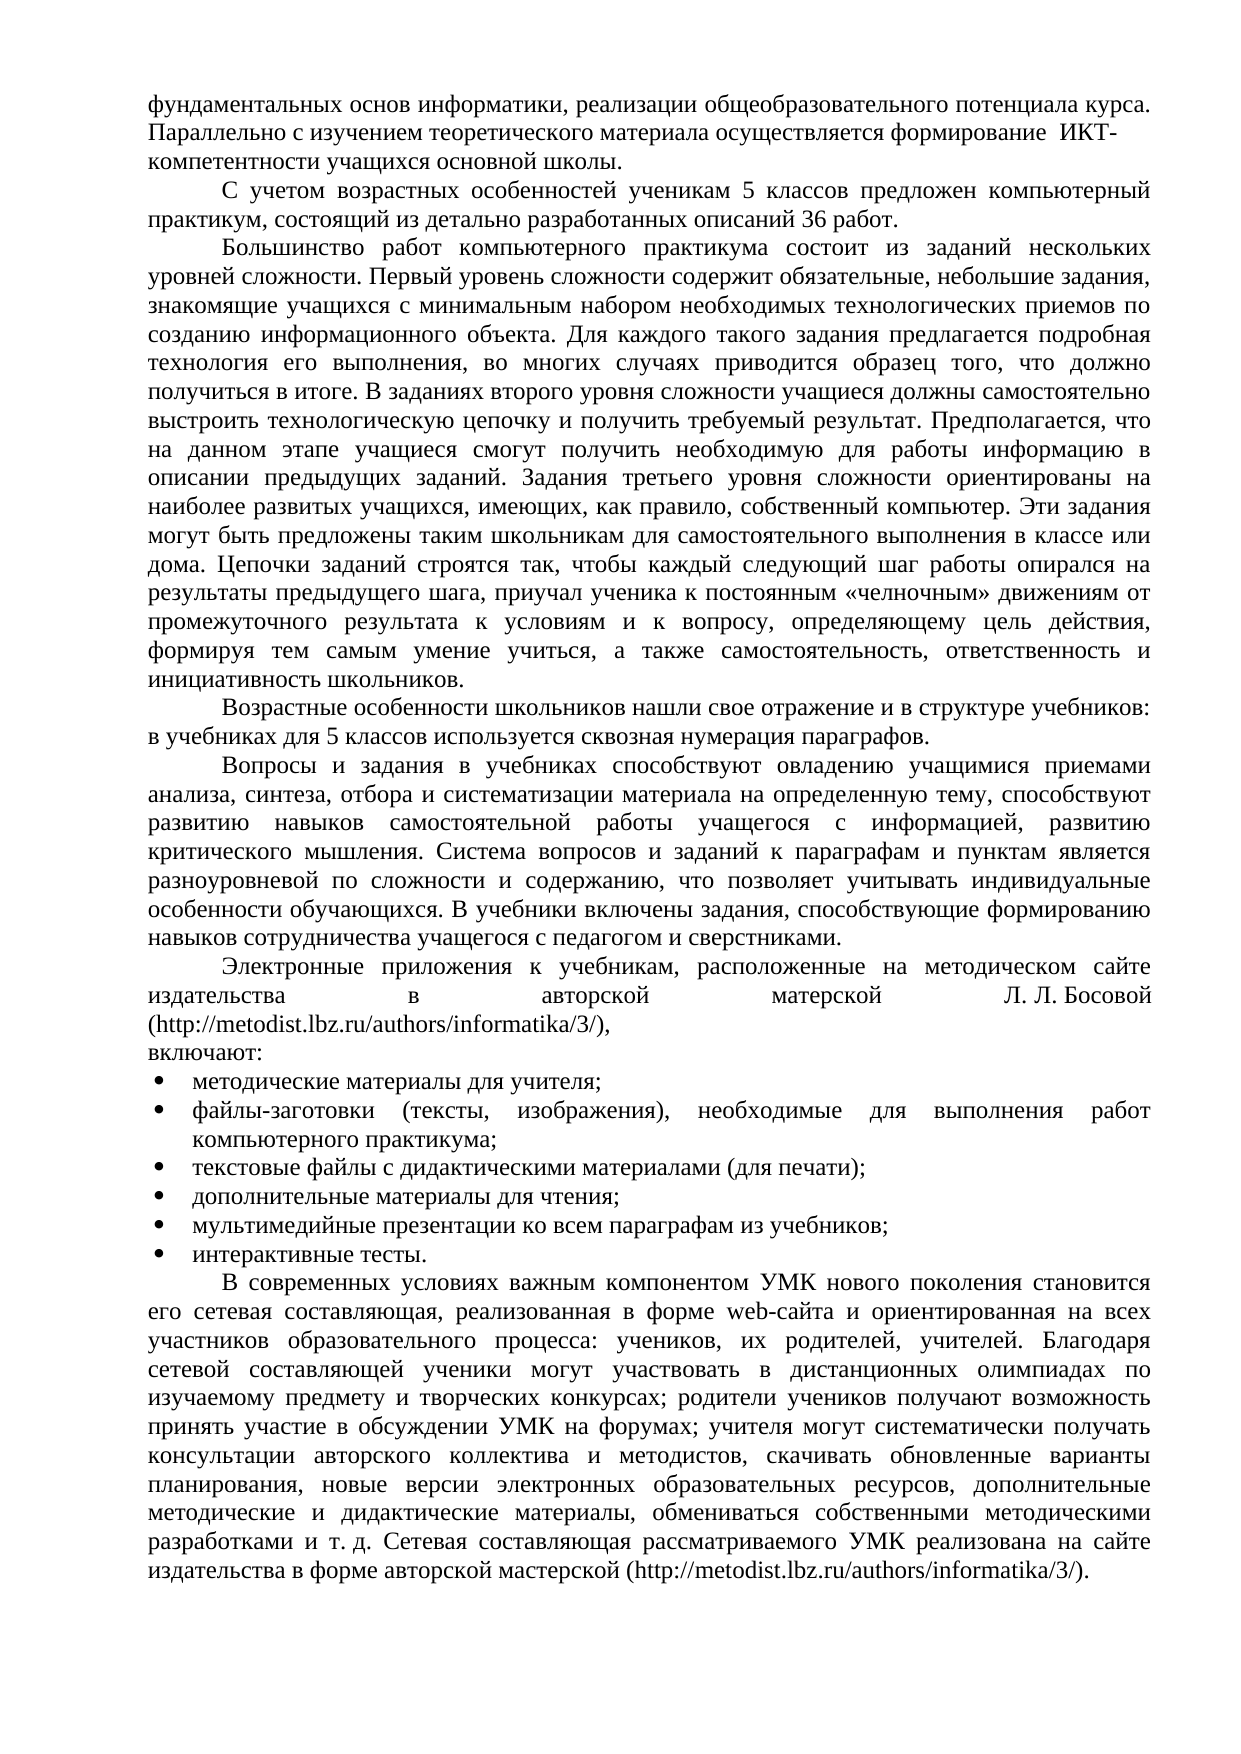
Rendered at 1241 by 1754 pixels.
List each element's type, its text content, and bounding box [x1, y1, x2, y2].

list текстовые файлы с дидактическими материалами (для печати); [154, 1152, 1152, 1181]
list мультимедийные презентации ко всем параграфам из учебников; [154, 1210, 1152, 1239]
text включают: [148, 1037, 1152, 1066]
text компетентности учащихся основной школы. [148, 146, 1152, 175]
list методические материалы для учителя; [154, 1066, 1152, 1095]
text С учетом возрастных особенностей ученикам 5 классов предложен компьютерный практикум, состоящий из детально разработанных описаний 36 работ. [148, 175, 1152, 232]
text Вопросы и задания в учебниках способствуют овладению учащимися приемами анализа, синтеза, отбора и систематизации материала на определенную тему, способствуют развитию навыков самостоятельной работы учащегося с информацией, развитию критического мышления. Система вопросов и заданий к параграфам и пунктам является разноуровневой по сложности и содержанию, что позволяет учитывать индивидуальные особенности обучающихся. В учебники включены задания, способствующие формированию навыков сотрудничества учащегося с педагогом и сверстниками. [148, 750, 1152, 951]
text Электронные приложения к учебникам, расположенные на методическом сайте издательства в авторской матерской Л. Л. Босовой (http://metodist.lbz.ru/authors/informatika/3/), [148, 951, 1152, 1037]
list интерактивные тесты. [154, 1239, 1152, 1267]
text Возрастные особенности школьников нашли свое отражение и в структуре учебников: в учебниках для 5 классов используется сквозная нумерация параграфов. [148, 692, 1152, 750]
list дополнительные материалы для чтения; [154, 1181, 1152, 1210]
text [148, 89, 1152, 146]
text В современных условиях важным компонентом УМК нового поколения становится его сетевая составляющая, реализованная в форме web-сайта и ориентированная на всех участников образовательного процесса: учеников, их родителей, учителей. Благодаря сетевой составляющей ученики могут участвовать в дистанционных олимпиадах по изучаемому предмету и творческих конкурсах; родители учеников получают возможность принять участие в обсуждении УМК на форумах; учителя могут систематически получать консультации авторского коллектива и методистов, скачивать обновленные варианты планирования, новые версии электронных образовательных ресурсов, дополнительные методические и дидактические материалы, обмениваться собственными методическими разработками и т. д. Сетевая составляющая рассматриваемого УМК реализована на сайте издательства в форме авторской мастерской (http://metodist.lbz.ru/authors/informatika/3/). [148, 1267, 1152, 1584]
list файлы-заготовки (тексты, изображения), необходимые для выполнения работ компьютерного практикума; [154, 1095, 1152, 1152]
text Большинство работ компьютерного практикума состоит из заданий нескольких уровней сложности. Первый уровень сложности содержит обязательные, небольшие задания, знакомящие учащихся с минимальным набором необходимых технологических приемов по созданию информационного объекта. Для каждого такого задания предлагается подробная технология его выполнения, во многих случаях приводится образец того, что должно получиться в итоге. В заданиях второго уровня сложности учащиеся должны самостоятельно выстроить технологическую цепочку и получить требуемый результат. Предполагается, что на данном этапе учащиеся смогут получить необходимую для работы информацию в описании предыдущих заданий. Задания третьего уровня сложности ориентированы на наиболее развитых учащихся, имеющих, как правило, собственный компьютер. Эти задания могут быть предложены таким школьникам для самостоятельного выполнения в классе или дома. Цепочки заданий строятся так, чтобы каждый следующий шаг работы опирался на результаты предыдущего шага, приучал ученика к постоянным «челночным» движениям от промежуточного результата к условиям и к вопросу, определяющему цель действия, формируя тем самым умение учиться, а также самостоятельность, ответственность и инициативность школьников. [148, 232, 1152, 692]
